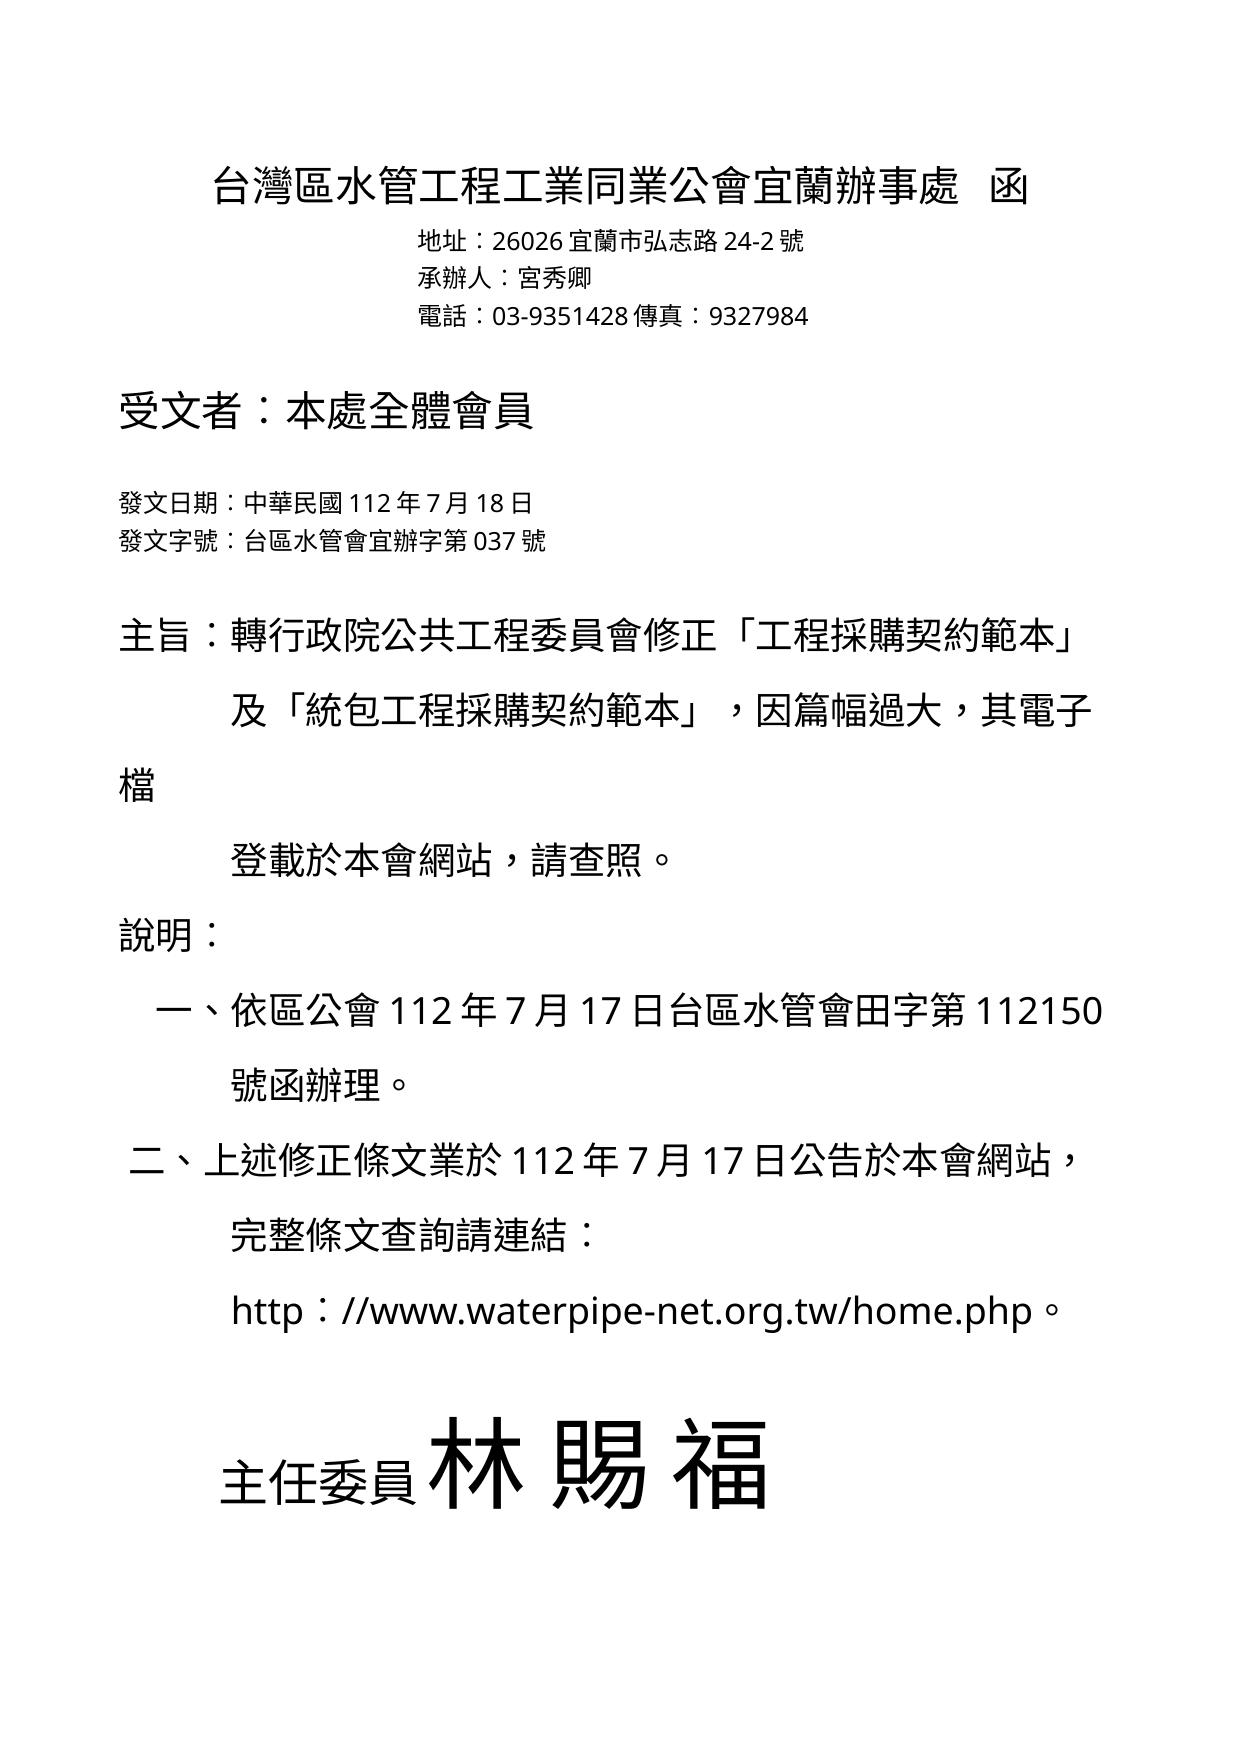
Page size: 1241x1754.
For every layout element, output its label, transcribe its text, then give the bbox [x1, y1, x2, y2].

text http︰//www.waterpipe-net.org.tw/home.php。 [118, 1271, 1122, 1346]
text 二、上述修正條文業於112年7月17日公告於本會網站， [118, 1121, 1122, 1196]
text 電話︰03-9351428傳真︰9327984 [118, 296, 1122, 333]
text 及「統包工程採購契約範本」，因篇幅過大，其電子檔 [118, 671, 1122, 821]
text 登載於本會網站，請查照。 [118, 821, 1122, 896]
text 發文字號︰台區水管會宜辦字第037號 [118, 521, 1122, 558]
text 一、依區公會112年7月17日台區水管會田字第112150 [118, 971, 1122, 1046]
text 號函辦理。 [118, 1046, 1122, 1121]
text 台灣區水管工程工業同業公會宜蘭辦事處 函 [118, 146, 1122, 221]
text 說明︰ [118, 896, 1122, 971]
text 發文日期︰中華民國112年7月18日 [118, 483, 1122, 521]
text 主任委員 林 賜 福 [118, 1383, 1122, 1533]
text 地址︰26026宜蘭市弘志路24-2號 [118, 221, 1122, 258]
text 承辦人︰宮秀卿 [118, 258, 1122, 296]
text 完整條文查詢請連結︰ [118, 1196, 1122, 1271]
text 主旨︰轉行政院公共工程委員會修正「工程採購契約範本」 [118, 596, 1122, 671]
text 受文者︰本處全體會員 [118, 371, 1122, 446]
